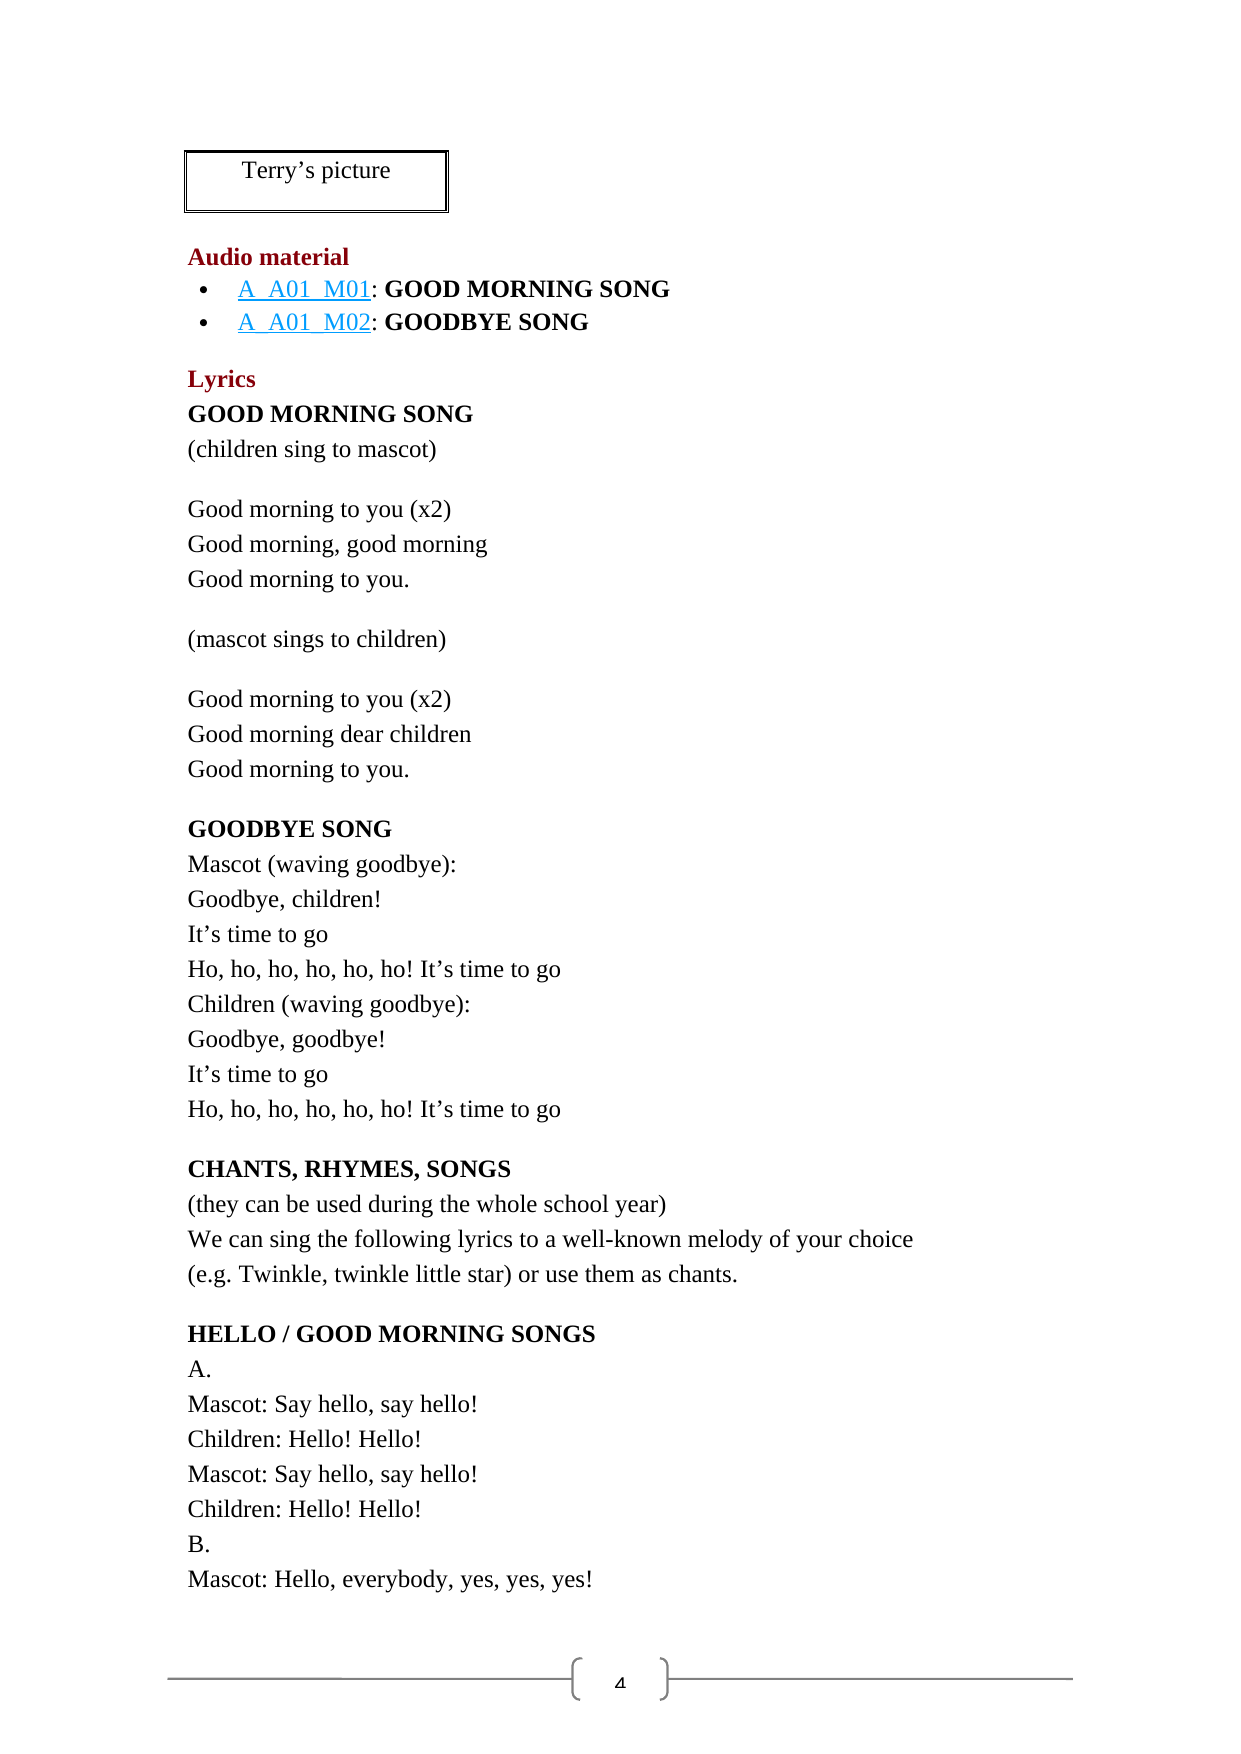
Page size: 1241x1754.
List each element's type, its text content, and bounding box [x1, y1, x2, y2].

text Mascot (waving goodbye): Goodbye, children! It’s time to go Ho, ho, ho, ho, ho, ho! It’s time to go Children (waving goodbye): Goodbye, goodbye! It’s time to go Ho, ho, ho, ho, ho, ho! It’s time to go [187, 843, 1053, 1123]
list A_A01_M01: GOOD MORNING SONG [200, 271, 1053, 303]
text GOODBYE SONG [187, 808, 1053, 843]
text (mascot sings to children) [187, 618, 1053, 653]
text Good morning to you (x2) Good morning, good morning Good morning to you. [187, 488, 1053, 593]
list A_A01_M02: GOODBYE SONG [200, 303, 1053, 336]
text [187, 1348, 1053, 1593]
text HELLO / GOOD MORNING SONGS [187, 1313, 1053, 1348]
subtitle Audio material [187, 242, 1053, 271]
text CHANTS, RHYMES, SONGS [187, 1148, 1053, 1183]
text (children sing to mascot) [187, 428, 1053, 463]
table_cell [187, 153, 445, 210]
subtitle Lyrics [187, 364, 1053, 393]
text GOOD MORNING SONG [187, 393, 1053, 428]
text (they can be used during the whole school year) We can sing the following lyrics to a well-known melody of your choice (e.g. Twinkle, twinkle little star) or use them as chants. [187, 1183, 1053, 1288]
text Good morning to you (x2) Good morning dear children Good morning to you. [187, 678, 1053, 783]
